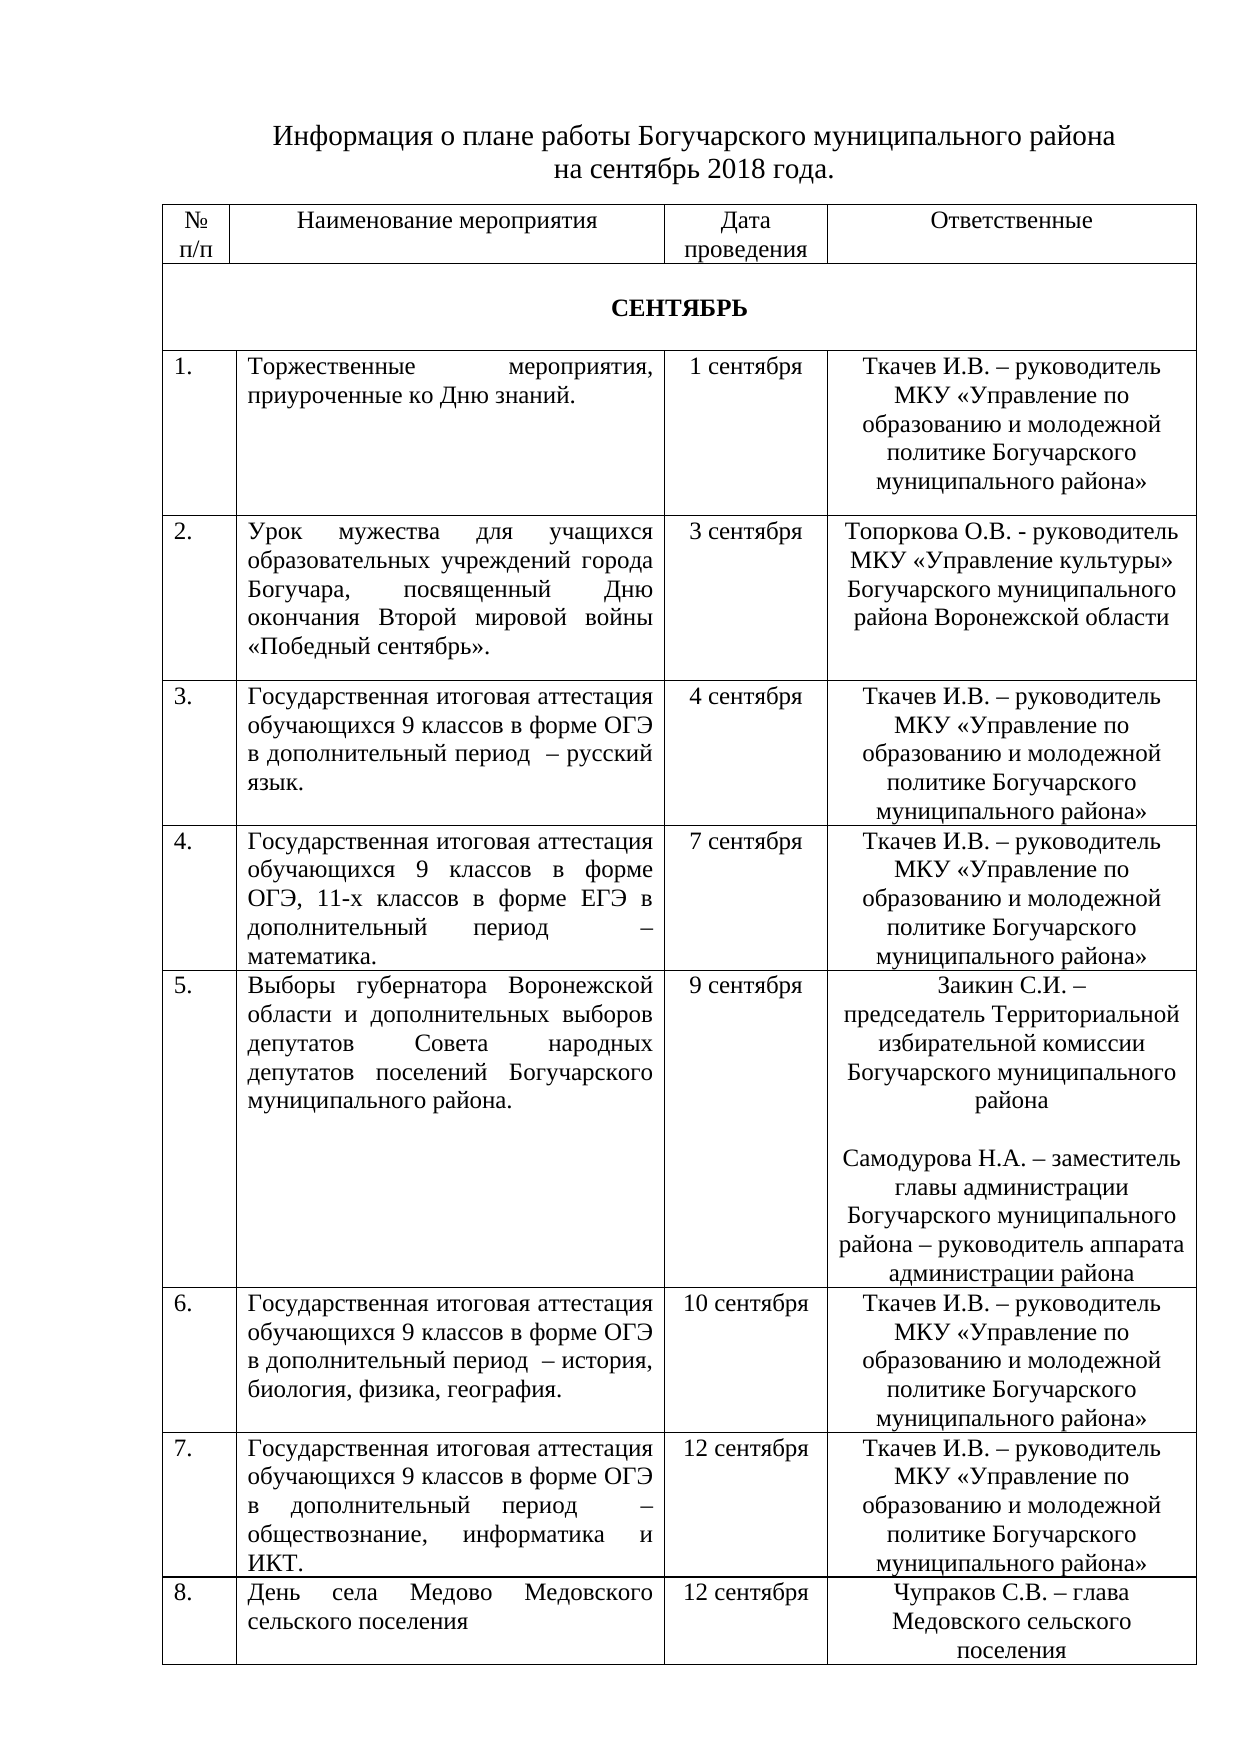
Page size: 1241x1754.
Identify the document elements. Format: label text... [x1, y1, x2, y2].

table_cell 4 сентября [665, 681, 827, 825]
table_cell 12 сентября [665, 1578, 827, 1664]
table_cell Ткачев И.В. – руководитель МКУ «Управление по образованию и молодежной политике Богучарского муниципального района» [828, 681, 1196, 825]
table_cell 9 сентября [665, 971, 827, 1287]
table_cell Государственная итоговая аттестация обучающихся 9 классов в форме ОГЭ в дополнительный период – обществознание, информатика и ИКТ. [237, 1433, 664, 1576]
table_cell Государственная итоговая аттестация обучающихся 9 классов в форме ОГЭ, 11-х классов в форме ЕГЭ в дополнительный период – математика. [237, 826, 664, 969]
table_cell Ткачев И.В. – руководитель МКУ «Управление по образованию и молодежной политике Богучарского муниципального района» [828, 1288, 1196, 1432]
table_header Наименование мероприятия [230, 205, 664, 263]
table_cell [163, 681, 236, 825]
table_cell 3 сентября [665, 516, 827, 680]
table_cell [163, 1578, 236, 1664]
table_cell СЕНТЯБРЬ [163, 264, 1196, 350]
table_header № п/п [163, 205, 229, 263]
table_cell Государственная итоговая аттестация обучающихся 9 классов в форме ОГЭ в дополнительный период – история, биология, физика, география. [237, 1288, 664, 1432]
table_cell 7 сентября [665, 826, 827, 969]
table_cell Топоркова О.В. - руководитель МКУ «Управление культуры» Богучарского муниципального района Воронежской области [828, 516, 1196, 680]
table_cell [163, 971, 236, 1287]
table_header Ответственные [828, 205, 1196, 263]
table_cell 1 сентября [665, 351, 827, 515]
table_cell [163, 1288, 236, 1432]
table_cell Ткачев И.В. – руководитель МКУ «Управление по образованию и молодежной политике Богучарского муниципального района» [828, 1433, 1196, 1576]
table_cell Государственная итоговая аттестация обучающихся 9 классов в форме ОГЭ в дополнительный период – русский язык. [237, 681, 664, 825]
table_cell Заикин С.И. – председатель Территориальной избирательной комиссии Богучарского муниципального района Самодурова Н.А. – заместитель главы администрации Богучарского муниципального района – руководитель аппарата администрации района [828, 971, 1196, 1287]
table_cell [163, 516, 236, 680]
text Информация о плане работы Богучарского муниципального района [207, 118, 1181, 152]
text на сентябрь 2018 года. [207, 152, 1181, 185]
table_cell Торжественные мероприятия, приуроченные ко Дню знаний. [237, 351, 664, 515]
table_header Дата проведения [665, 205, 827, 263]
table_cell [163, 826, 236, 969]
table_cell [828, 1578, 1196, 1664]
table_cell 10 сентября [665, 1288, 827, 1432]
table_cell Ткачев И.В. – руководитель МКУ «Управление по образованию и молодежной политике Богучарского муниципального района» [828, 826, 1196, 969]
table_cell Выборы губернатора Воронежской области и дополнительных выборов депутатов Совета народных депутатов поселений Богучарского муниципального района. [237, 971, 664, 1287]
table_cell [237, 1578, 664, 1664]
table_cell [163, 1433, 236, 1576]
table_cell [163, 351, 236, 515]
table_cell Ткачев И.В. – руководитель МКУ «Управление по образованию и молодежной политике Богучарского муниципального района» [828, 351, 1196, 515]
table_cell 12 сентября [665, 1433, 827, 1576]
table_cell Урок мужества для учащихся образовательных учреждений города Богучара, посвященный Дню окончания Второй мировой войны «Победный сентябрь». [237, 516, 664, 680]
